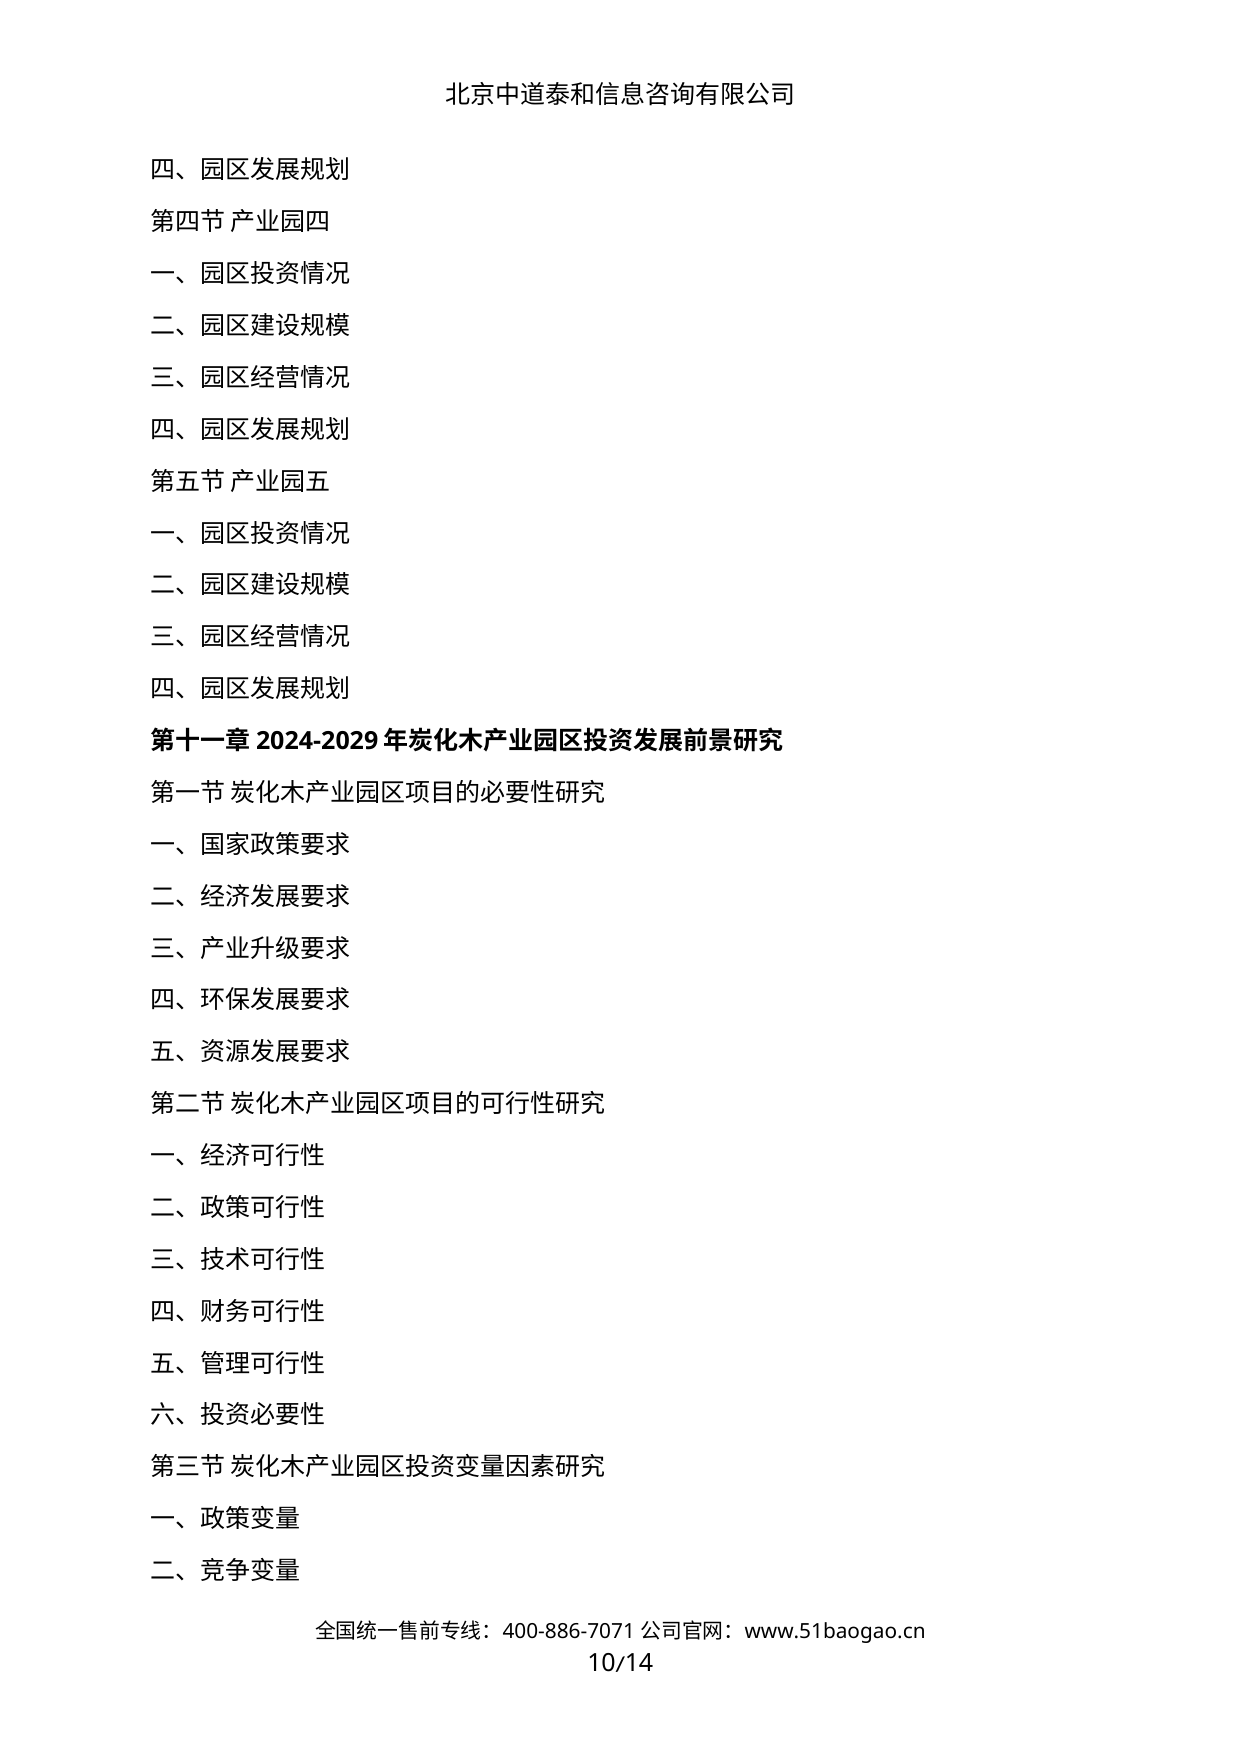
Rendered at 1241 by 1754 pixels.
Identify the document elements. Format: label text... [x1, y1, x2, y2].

text 第十一章 2024-2029年炭化木产业园区投资发展前景研究 [150, 721, 1090, 757]
text 四、园区发展规划 [150, 150, 1090, 186]
text 五、管理可行性 [150, 1343, 1090, 1379]
text 一、经济可行性 [150, 1136, 1090, 1172]
text 第五节 产业园五 [150, 461, 1090, 497]
text 二、园区建设规模 [150, 306, 1090, 342]
text 第三节 炭化木产业园区投资变量因素研究 [150, 1447, 1090, 1483]
text 四、财务可行性 [150, 1291, 1090, 1327]
text 六、投资必要性 [150, 1395, 1090, 1431]
text 三、产业升级要求 [150, 928, 1090, 964]
text 三、技术可行性 [150, 1239, 1090, 1276]
text 二、政策可行性 [150, 1187, 1090, 1224]
text 二、竞争变量 [150, 1551, 1090, 1587]
text 四、园区发展规划 [150, 409, 1090, 446]
text 三、园区经营情况 [150, 357, 1090, 394]
text 三、园区经营情况 [150, 617, 1090, 653]
text 第四节 产业园四 [150, 202, 1090, 238]
text 一、园区投资情况 [150, 254, 1090, 290]
text 二、经济发展要求 [150, 876, 1090, 912]
text 五、资源发展要求 [150, 1032, 1090, 1068]
text 第二节 炭化木产业园区项目的可行性研究 [150, 1084, 1090, 1120]
text 一、国家政策要求 [150, 824, 1090, 861]
text 第一节 炭化木产业园区项目的必要性研究 [150, 772, 1090, 809]
text 四、环保发展要求 [150, 980, 1090, 1016]
text 一、园区投资情况 [150, 513, 1090, 549]
text 四、园区发展规划 [150, 669, 1090, 705]
text 二、园区建设规模 [150, 565, 1090, 601]
text 一、政策变量 [150, 1499, 1090, 1535]
